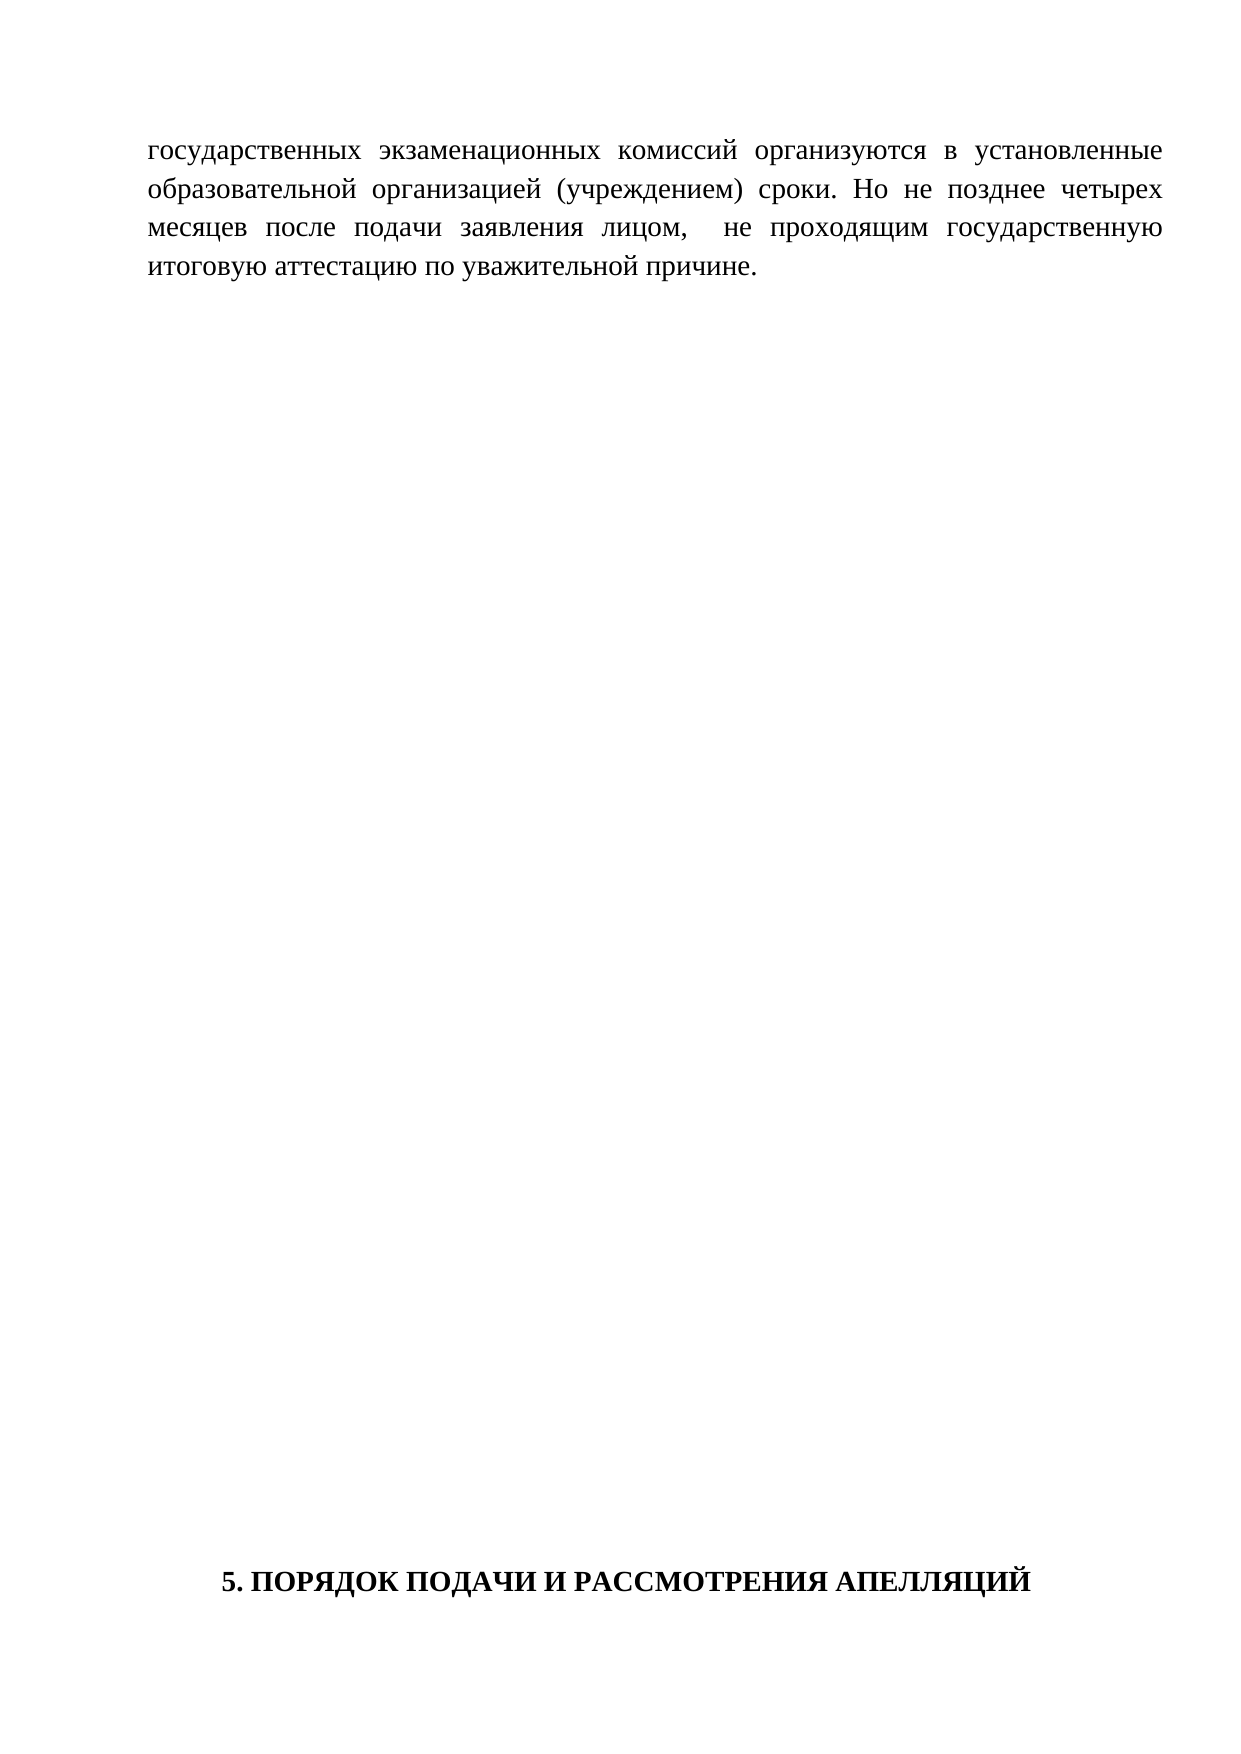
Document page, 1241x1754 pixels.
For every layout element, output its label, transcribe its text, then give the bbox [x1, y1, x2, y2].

subtitle 5. ПОРЯДОК ПОДАЧИ И РАССМОТРЕНИЯ АПЕЛЛЯЦИЙ [147, 1564, 1166, 1597]
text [147, 132, 1164, 282]
